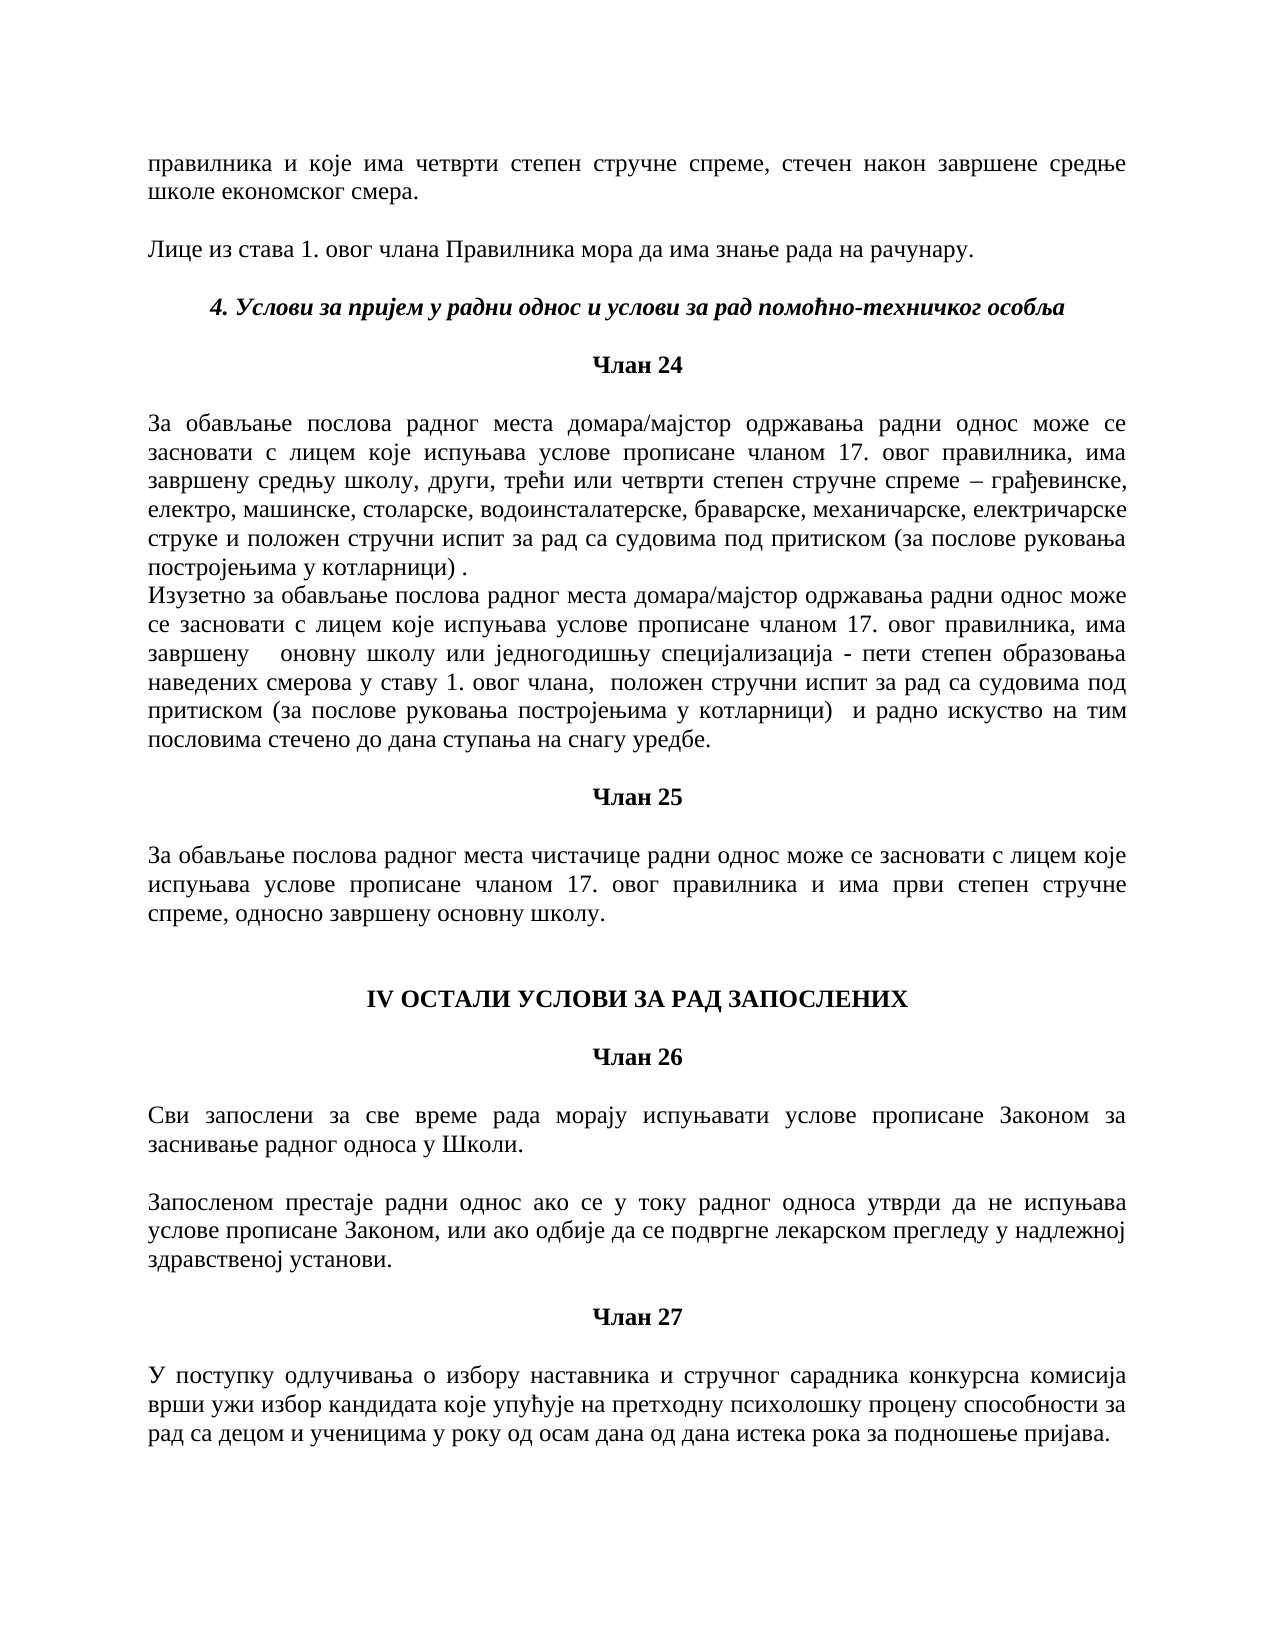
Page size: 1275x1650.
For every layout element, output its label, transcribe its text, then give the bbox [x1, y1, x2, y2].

text Члан 27 [148, 1302, 1127, 1331]
text За обављање послова радног места чистачице радни однос може се засновати с лицем које испуњава услове прописане чланом 17. овог правилника и има први степен стручне спреме, односно завршену основну школу. [148, 840, 1127, 926]
text IV ОСТАЛИ УСЛОВИ ЗА РАД ЗАПОСЛЕНИХ [148, 984, 1127, 1013]
text У поступку одлучивања о избору наставника и стручног сарадника конкурсна комисија врши ужи избор кандидата које упућује на претходну психолошку процену способности за рад са децом и ученицима у року од осам дана од дана истека рока за подношење пријава. [148, 1360, 1127, 1446]
text Члан 26 [148, 1042, 1127, 1071]
text За обављање послова радног места домара/мајстор одржавања радни однос може се засновати с лицем које испуњава услове прописане чланом 17. овог правилника, има завршену средњу школу, други, трећи или четврти степен стручне спреме – грађевинске, електро, машинске, столарске, водоинсталатерске, браварске, механичарске, електричарске струке и положен стручни испит за рад са судовима под притиском (за послове руковања постројењима у котларници) . Изузетно за обављање послова радног места домара/мајстор одржавања радни однос може се засновати с лицем које испуњава услове прописане чланом 17. овог правилника, има завршену оновну школу или једногодишњу специјализација - пети степен образовања наведених смерова у ставу 1. овог члана, положен стручни испит за рад са судовима под притиском (за послове руковања постројењима у котларници) и радно искуство на тим пословима стечено до дана ступања на снагу уредбе. [148, 408, 1127, 753]
text Члан 25 [148, 782, 1127, 811]
text 4. Услови за пријем у радни однос и услови за рад помоћно-техничког особља [148, 292, 1127, 321]
text Сви запослени за све време рада морају испуњавати услове прописане Законом за заснивање радног односа у Школи. [148, 1100, 1127, 1158]
text Запосленом престаје радни однос ако се у току радног односа утврди да не испуњава услове прописане Законом, или ако одбије да се подвргне лекарском прегледу у надлежној здравственој установи. [148, 1187, 1127, 1273]
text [148, 148, 1127, 205]
text Члан 24 [148, 350, 1127, 379]
text Лице из става 1. овог члана Правилника мора да има знање рада на рачунару. [148, 234, 1127, 263]
